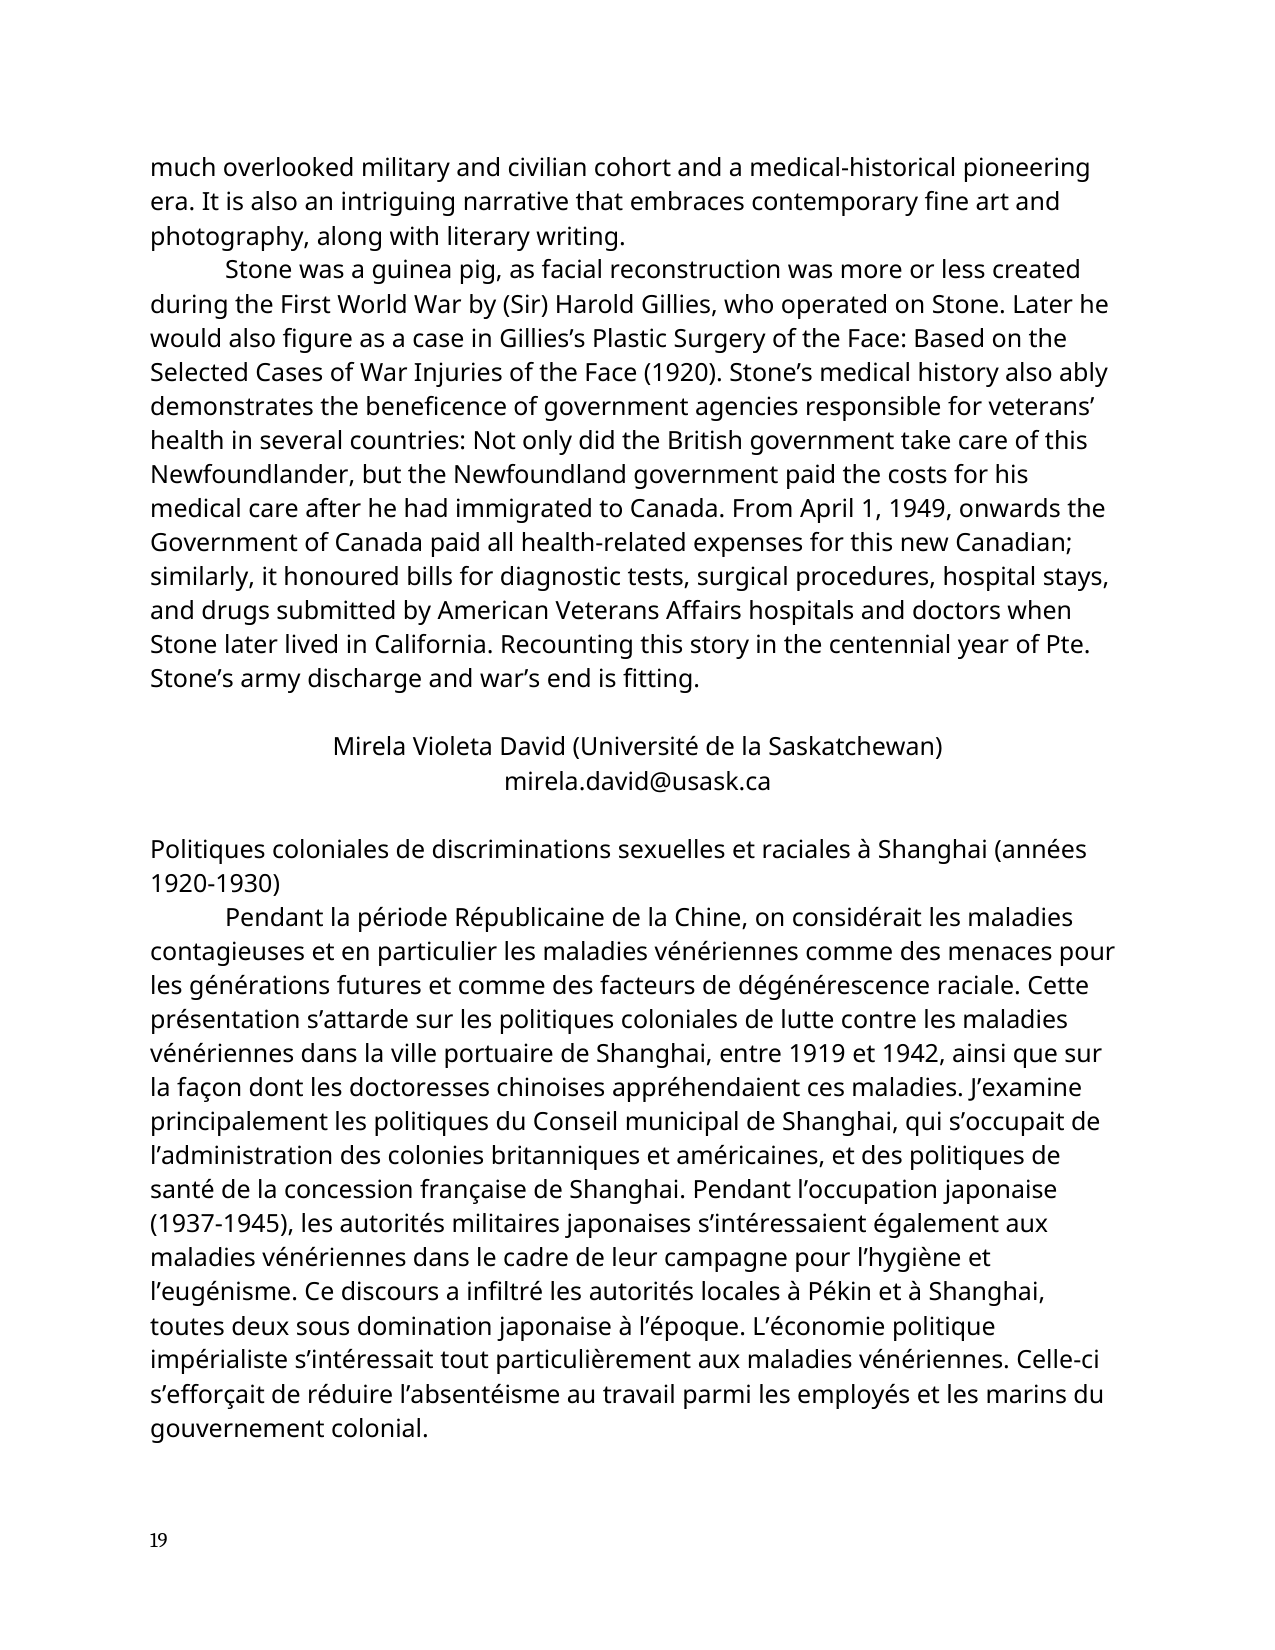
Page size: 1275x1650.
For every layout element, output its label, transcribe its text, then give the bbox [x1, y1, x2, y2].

text Mirela Violeta David (Université de la Saskatchewan) [150, 729, 1125, 763]
text mirela.david@usask.ca [150, 763, 1125, 797]
text Pendant la période Républicaine de la Chine, on considérait les maladies contagieuses et en particulier les maladies vénériennes comme des menaces pour les générations futures et comme des facteurs de dégénérescence raciale. Cette présentation s’attarde sur les politiques coloniales de lutte contre les maladies vénériennes dans la ville portuaire de Shanghai, entre 1919 et 1942, ainsi que sur la façon dont les doctoresses chinoises appréhendaient ces maladies. J’examine principalement les politiques du Conseil municipal de Shanghai, qui s’occupait de l’administration des colonies britanniques et américaines, et des politiques de santé de la concession française de Shanghai. Pendant l’occupation japonaise (1937-1945), les autorités militaires japonaises s’intéressaient également aux maladies vénériennes dans le cadre de leur campagne pour l’hygiène et l’eugénisme. Ce discours a infiltré les autorités locales à Pékin et à Shanghai, toutes deux sous domination japonaise à l’époque. L’économie politique impérialiste s’intéressait tout particulièrement aux maladies vénériennes. Celle-ci s’efforçait de réduire l’absentéisme au travail parmi les employés et les marins du gouvernement colonial. [150, 899, 1125, 1444]
text Politiques coloniales de discriminations sexuelles et raciales à Shanghai (années 1920-1930) [150, 831, 1125, 899]
text Stone was a guinea pig, as facial reconstruction was more or less created during the First World War by (Sir) Harold Gillies, who operated on Stone. Later he would also figure as a case in Gillies’s Plastic Surgery of the Face: Based on the Selected Cases of War Injuries of the Face (1920). Stone’s medical history also ably demonstrates the beneficence of government agencies responsible for veterans’ health in several countries: Not only did the British government take care of this Newfoundlander, but the Newfoundland government paid the costs for his medical care after he had immigrated to Canada. From April 1, 1949, onwards the Government of Canada paid all health-related expenses for this new Canadian; similarly, it honoured bills for diagnostic tests, surgical procedures, hospital stays, and drugs submitted by American Veterans Affairs hospitals and doctors when Stone later lived in California. Recounting this story in the centennial year of Pte. Stone’s army discharge and war’s end is fitting. [150, 252, 1125, 695]
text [150, 150, 1125, 252]
